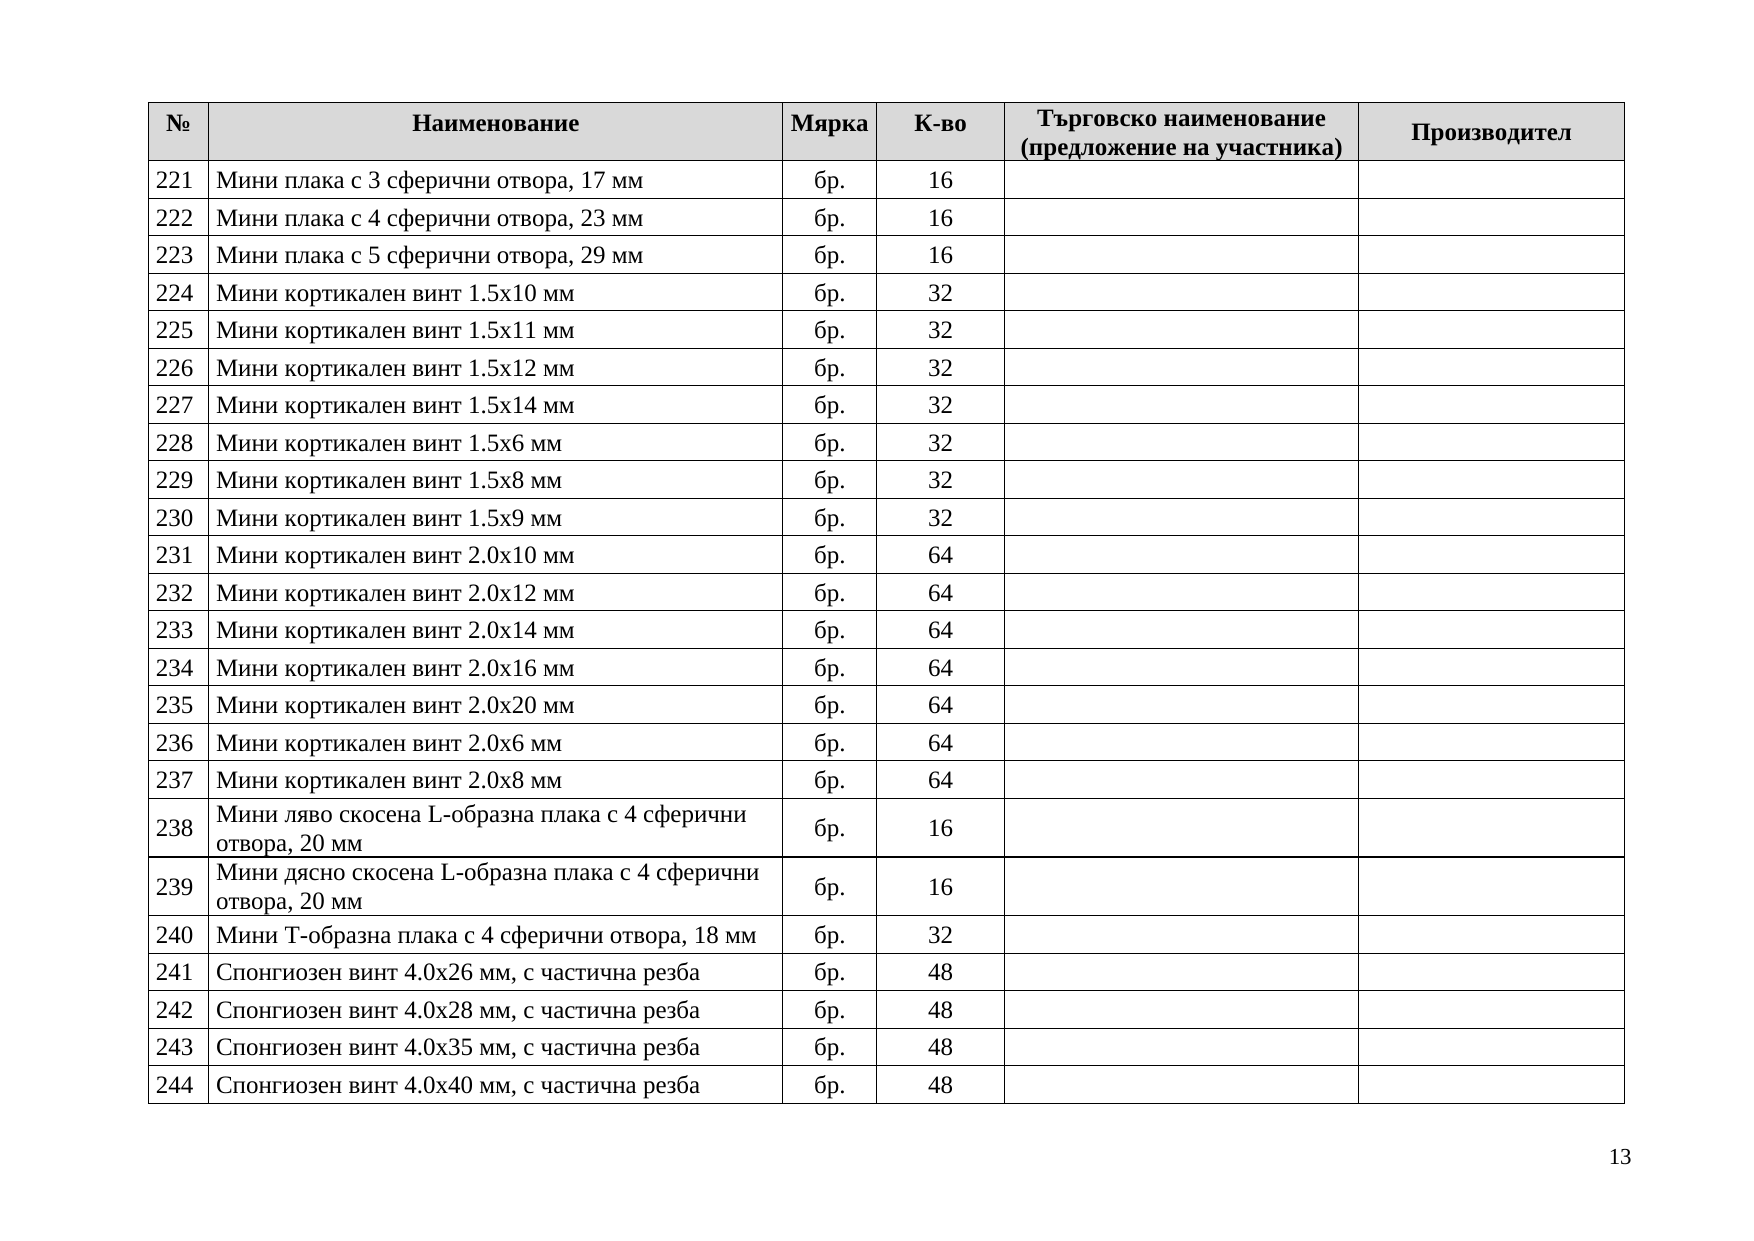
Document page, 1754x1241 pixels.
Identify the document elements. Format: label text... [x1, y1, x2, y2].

table_cell бр. [783, 311, 876, 348]
table_header Производител [1359, 103, 1624, 160]
table_cell [1359, 686, 1624, 723]
table_cell [1359, 649, 1624, 685]
table_cell [1359, 199, 1624, 235]
table_cell Спонгиозен винт 4.0х26 мм, с частична резба [209, 954, 782, 990]
table_cell [1359, 761, 1624, 798]
table_cell 243 [149, 1029, 208, 1065]
table_cell Мини ляво скосена L-образна плака с 4 сферични отвора, 20 мм [209, 799, 782, 856]
table_cell бр. [783, 199, 876, 235]
table_cell Мини плака с 5 сферични отвора, 29 мм [209, 236, 782, 273]
table_cell [1005, 499, 1358, 535]
table_cell бр. [783, 991, 876, 1027]
table_cell 236 [149, 724, 208, 760]
table_cell [1359, 349, 1624, 385]
table_cell Мини плака с 3 сферични отвора, 17 мм [209, 161, 782, 198]
table_cell [1005, 386, 1358, 423]
table_header Наименование [209, 103, 782, 160]
table_cell 48 [877, 1066, 1004, 1102]
table_cell [1005, 954, 1358, 990]
table_cell 16 [877, 236, 1004, 273]
table_cell 232 [149, 574, 208, 610]
table_cell Мини кортикален винт 1.5х11 мм [209, 311, 782, 348]
table_cell 32 [877, 916, 1004, 952]
table_cell Мини кортикален винт 2.0х10 мм [209, 536, 782, 573]
table_cell бр. [783, 649, 876, 685]
table_cell [1005, 686, 1358, 723]
table_cell 225 [149, 311, 208, 348]
table_cell [1005, 611, 1358, 648]
table_cell 16 [877, 858, 1004, 915]
table_cell [1359, 424, 1624, 460]
table_cell [1005, 1066, 1358, 1102]
table_cell 32 [877, 499, 1004, 535]
table_cell 233 [149, 611, 208, 648]
table_cell бр. [783, 499, 876, 535]
table_cell Мини кортикален винт 2.0х8 мм [209, 761, 782, 798]
table_cell [1005, 349, 1358, 385]
table_cell бр. [783, 386, 876, 423]
table_cell 229 [149, 461, 208, 498]
table_cell [1359, 991, 1624, 1027]
table_cell [1005, 236, 1358, 273]
table_cell бр. [783, 161, 876, 198]
table_cell [1005, 311, 1358, 348]
table_cell Мини кортикален винт 1.5х6 мм [209, 424, 782, 460]
table_cell [1005, 274, 1358, 310]
table_cell [1005, 161, 1358, 198]
table_cell 32 [877, 461, 1004, 498]
table_cell Мини кортикален винт 1.5х12 мм [209, 349, 782, 385]
table_cell 64 [877, 686, 1004, 723]
table_cell бр. [783, 461, 876, 498]
table_cell Мини кортикален винт 2.0х14 мм [209, 611, 782, 648]
table_cell 64 [877, 536, 1004, 573]
table_cell бр. [783, 1066, 876, 1102]
table_cell 234 [149, 649, 208, 685]
table_cell 32 [877, 349, 1004, 385]
table_cell 228 [149, 424, 208, 460]
table_cell бр. [783, 424, 876, 460]
table_cell Спонгиозен винт 4.0х35 мм, с частична резба [209, 1029, 782, 1065]
table_cell 224 [149, 274, 208, 310]
table_cell [1359, 386, 1624, 423]
table_cell [1005, 916, 1358, 952]
table_cell 32 [877, 274, 1004, 310]
table_header № [149, 103, 208, 160]
table_cell бр. [783, 611, 876, 648]
table_cell [1359, 916, 1624, 952]
table_cell [1359, 858, 1624, 915]
table_cell Мини кортикален винт 2.0х12 мм [209, 574, 782, 610]
table_cell [1005, 991, 1358, 1027]
table_cell [1005, 1029, 1358, 1065]
table_cell 239 [149, 858, 208, 915]
table_cell Мини кортикален винт 2.0х6 мм [209, 724, 782, 760]
table_cell 244 [149, 1066, 208, 1102]
table_cell 223 [149, 236, 208, 273]
table_cell бр. [783, 724, 876, 760]
table_cell 32 [877, 311, 1004, 348]
table_cell [1359, 1029, 1624, 1065]
table_cell Мини кортикален винт 2.0х16 мм [209, 649, 782, 685]
table_cell [1359, 574, 1624, 610]
table_cell бр. [783, 1029, 876, 1065]
table_cell [1359, 611, 1624, 648]
table_cell 48 [877, 1029, 1004, 1065]
table_header Търговско наименование (предложение на участника) [1005, 103, 1358, 160]
table_cell 230 [149, 499, 208, 535]
table_cell [1005, 199, 1358, 235]
table_cell 64 [877, 574, 1004, 610]
table_cell [1005, 574, 1358, 610]
table_cell 231 [149, 536, 208, 573]
table_cell Мини дясно скосена L-образна плака с 4 сферични отвора, 20 мм [209, 858, 782, 915]
table_cell бр. [783, 799, 876, 856]
table_cell [1359, 499, 1624, 535]
table_cell [1005, 536, 1358, 573]
table_cell [1359, 461, 1624, 498]
table_cell Спонгиозен винт 4.0х40 мм, с частична резба [209, 1066, 782, 1102]
table_cell бр. [783, 858, 876, 915]
table_cell [1005, 724, 1358, 760]
table_cell бр. [783, 686, 876, 723]
table_cell 16 [877, 161, 1004, 198]
table_cell [1359, 724, 1624, 760]
table_cell бр. [783, 761, 876, 798]
table_cell 64 [877, 761, 1004, 798]
table_cell 48 [877, 991, 1004, 1027]
table_cell [1359, 799, 1624, 856]
table_cell 226 [149, 349, 208, 385]
table_cell Мини кортикален винт 1.5х10 мм [209, 274, 782, 310]
table_cell бр. [783, 349, 876, 385]
table_cell [1005, 799, 1358, 856]
table_cell 242 [149, 991, 208, 1027]
table_cell Мини Т-образна плака с 4 сферични отвора, 18 мм [209, 916, 782, 952]
table_cell [1005, 461, 1358, 498]
table_cell бр. [783, 236, 876, 273]
table_cell Мини кортикален винт 2.0х20 мм [209, 686, 782, 723]
table_cell [1005, 858, 1358, 915]
table_cell 227 [149, 386, 208, 423]
table_cell 64 [877, 649, 1004, 685]
table_header К-во [877, 103, 1004, 160]
table_cell [1359, 274, 1624, 310]
table_cell бр. [783, 916, 876, 952]
table_cell бр. [783, 536, 876, 573]
table_cell Мини плака с 4 сферични отвора, 23 мм [209, 199, 782, 235]
table_cell 241 [149, 954, 208, 990]
table_cell 235 [149, 686, 208, 723]
table_cell 48 [877, 954, 1004, 990]
table_cell 16 [877, 199, 1004, 235]
table_header Мярка [783, 103, 876, 160]
table_cell 222 [149, 199, 208, 235]
table_cell 16 [877, 799, 1004, 856]
table_cell [1359, 236, 1624, 273]
table_cell Мини кортикален винт 1.5х14 мм [209, 386, 782, 423]
table_cell [1005, 649, 1358, 685]
table_cell [1359, 1066, 1624, 1102]
table_cell Спонгиозен винт 4.0х28 мм, с частична резба [209, 991, 782, 1027]
table_cell [1359, 161, 1624, 198]
table_cell [1359, 311, 1624, 348]
table_cell Мини кортикален винт 1.5х9 мм [209, 499, 782, 535]
table_cell 64 [877, 611, 1004, 648]
table_cell бр. [783, 274, 876, 310]
table_cell 238 [149, 799, 208, 856]
table_cell 32 [877, 386, 1004, 423]
table_cell [1005, 424, 1358, 460]
table_cell [1005, 761, 1358, 798]
table_cell [1359, 954, 1624, 990]
table_cell 221 [149, 161, 208, 198]
table_cell 240 [149, 916, 208, 952]
table_cell [1359, 536, 1624, 573]
table_cell 237 [149, 761, 208, 798]
table_cell 64 [877, 724, 1004, 760]
table_cell Мини кортикален винт 1.5х8 мм [209, 461, 782, 498]
table_cell 32 [877, 424, 1004, 460]
table_cell бр. [783, 954, 876, 990]
table_cell бр. [783, 574, 876, 610]
